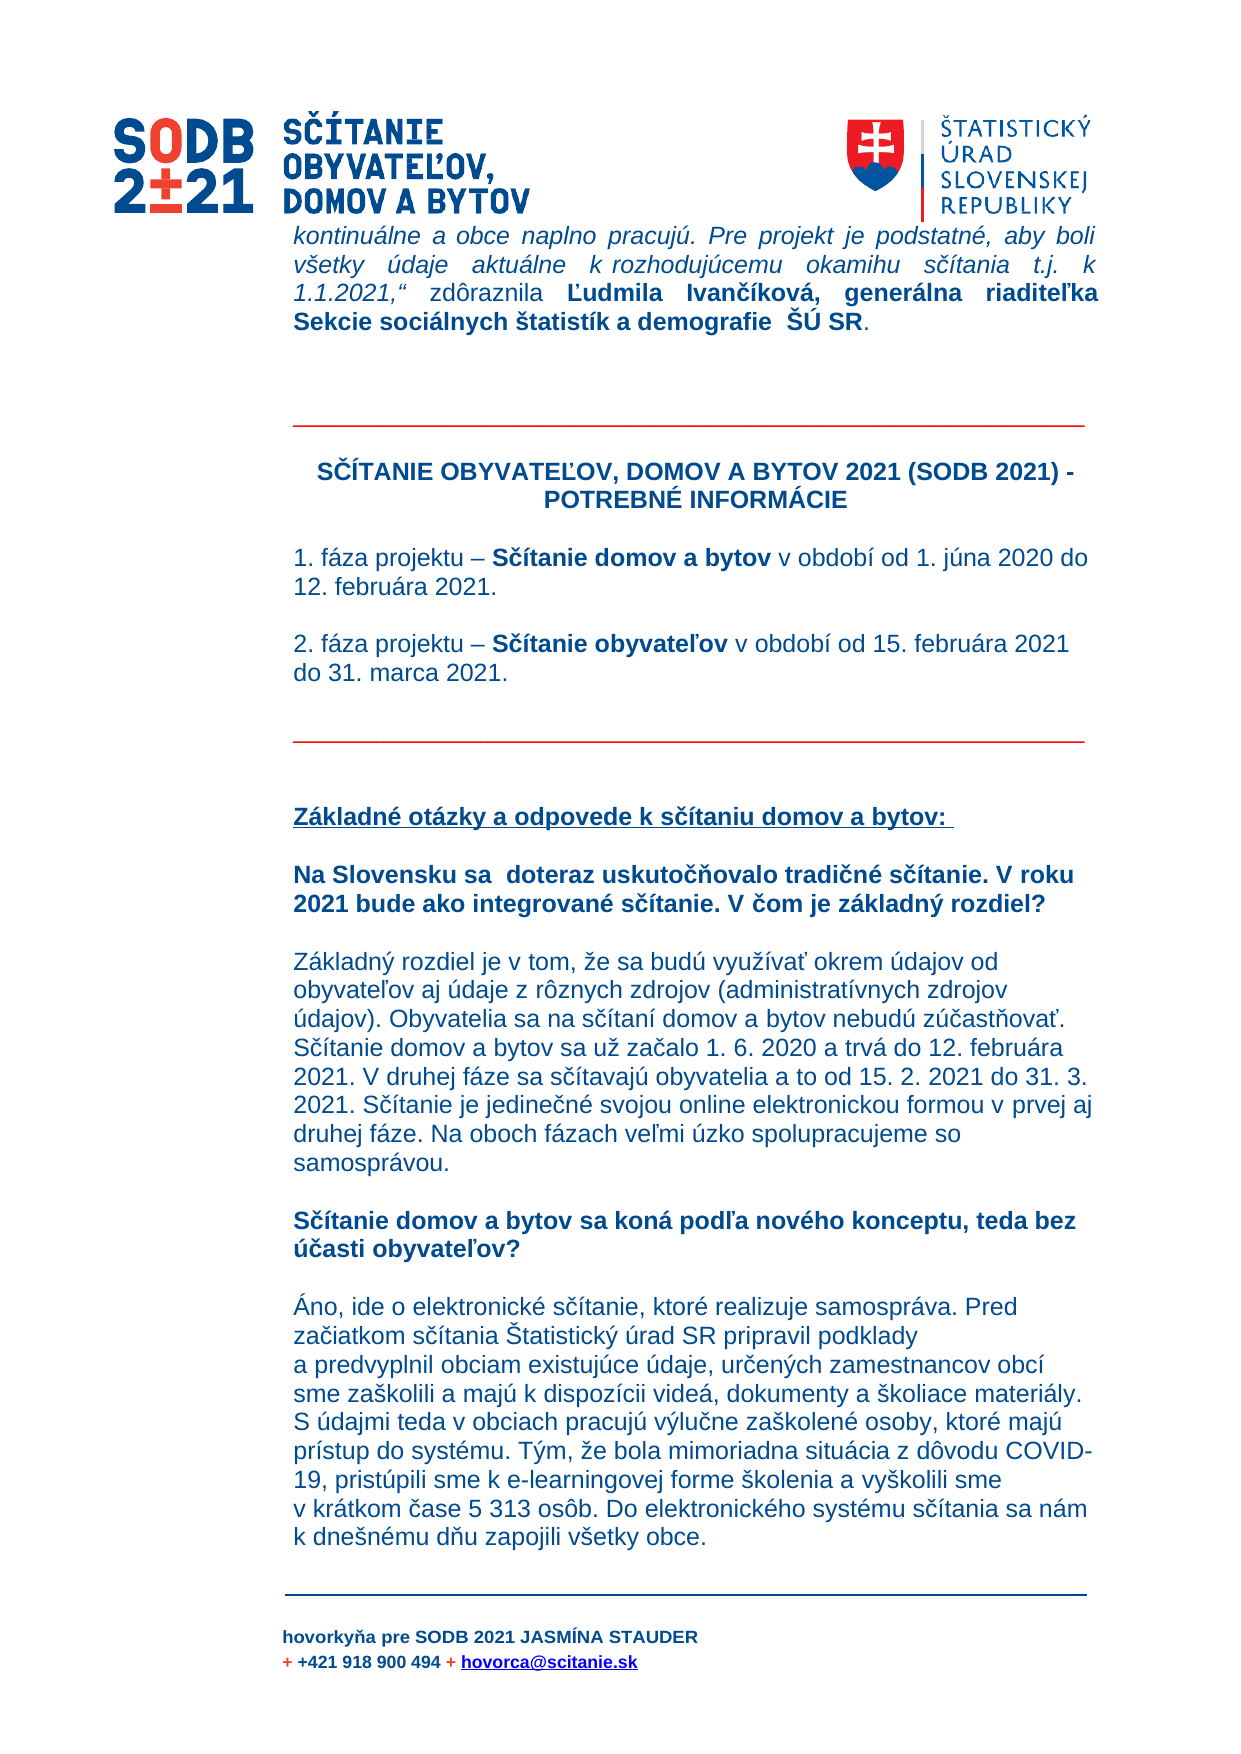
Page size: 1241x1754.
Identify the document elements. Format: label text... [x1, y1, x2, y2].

picture [941, 114, 1091, 214]
text _________________________________________________________ [293, 399, 1098, 428]
text Na Slovensku sa doteraz uskutočňovalo tradičné sčítanie. V roku 2021 bude ako integrované sčítanie. V čom je základný rozdiel? [293, 860, 1098, 917]
text _________________________________________________________ [293, 715, 1098, 744]
picture [858, 122, 894, 164]
text Základné otázky a odpovede k sčítaniu domov a bytov: [218, 802, 1098, 831]
text Sčítanie domov a bytov sa koná podľa nového konceptu, teda bez účasti obyvateľov? [293, 1206, 1098, 1263]
text SČÍTANIE OBYVATEĽOV, DOMOV A BYTOV 2021 (SODB 2021) - POTREBNÉ INFORMÁCIE [293, 456, 1098, 514]
text 2. fáza projektu – Sčítanie obyvateľov v období od 15. februára 2021 do 31. marca 2021. [293, 629, 1098, 686]
text Áno, ide o elektronické sčítanie, ktoré realizuje samospráva. Pred začiatkom sčítania Štatistický úrad SR pripravil podklady a predvyplnil obciam existujúce údaje, určených zamestnancov obcí sme zaškolili a majú k dispozícii videá, dokumenty a školiace materiály. S údajmi teda v obciach pracujú výlučne zaškolené osoby, ktoré majú prístup do systému. Tým, že bola mimoriadna situácia z dôvodu COVID-19, pristúpili sme k e-learningovej forme školenia a vyškolili sme v krátkom čase 5 313 osôb. Do elektronického systému sčítania sa nám k dnešnému dňu zapojili všetky obce. [293, 1292, 1098, 1551]
picture [283, 111, 530, 214]
text 1. fáza projektu – Sčítanie domov a bytov v období od 1. júna 2020 do 12. februára 2021. [293, 543, 1098, 600]
text Základný rozdiel je v tom, že sa budú využívať okrem údajov od obyvateľov aj údaje z rôznych zdrojov (administratívnych zdrojov údajov). Obyvatelia sa na sčítaní domov a bytov nebudú zúčastňovať. Sčítanie domov a bytov sa už začalo 1. 6. 2020 a trvá do 12. februára 2021. V druhej fáze sa sčítavajú obyvatelia a to od 15. 2. 2021 do 31. 3. 2021. Sčítanie je jedinečné svojou online elektronickou formou v prvej aj druhej fáze. Na oboch fázach veľmi úzko spolupracujeme so samosprávou. [293, 946, 1098, 1176]
